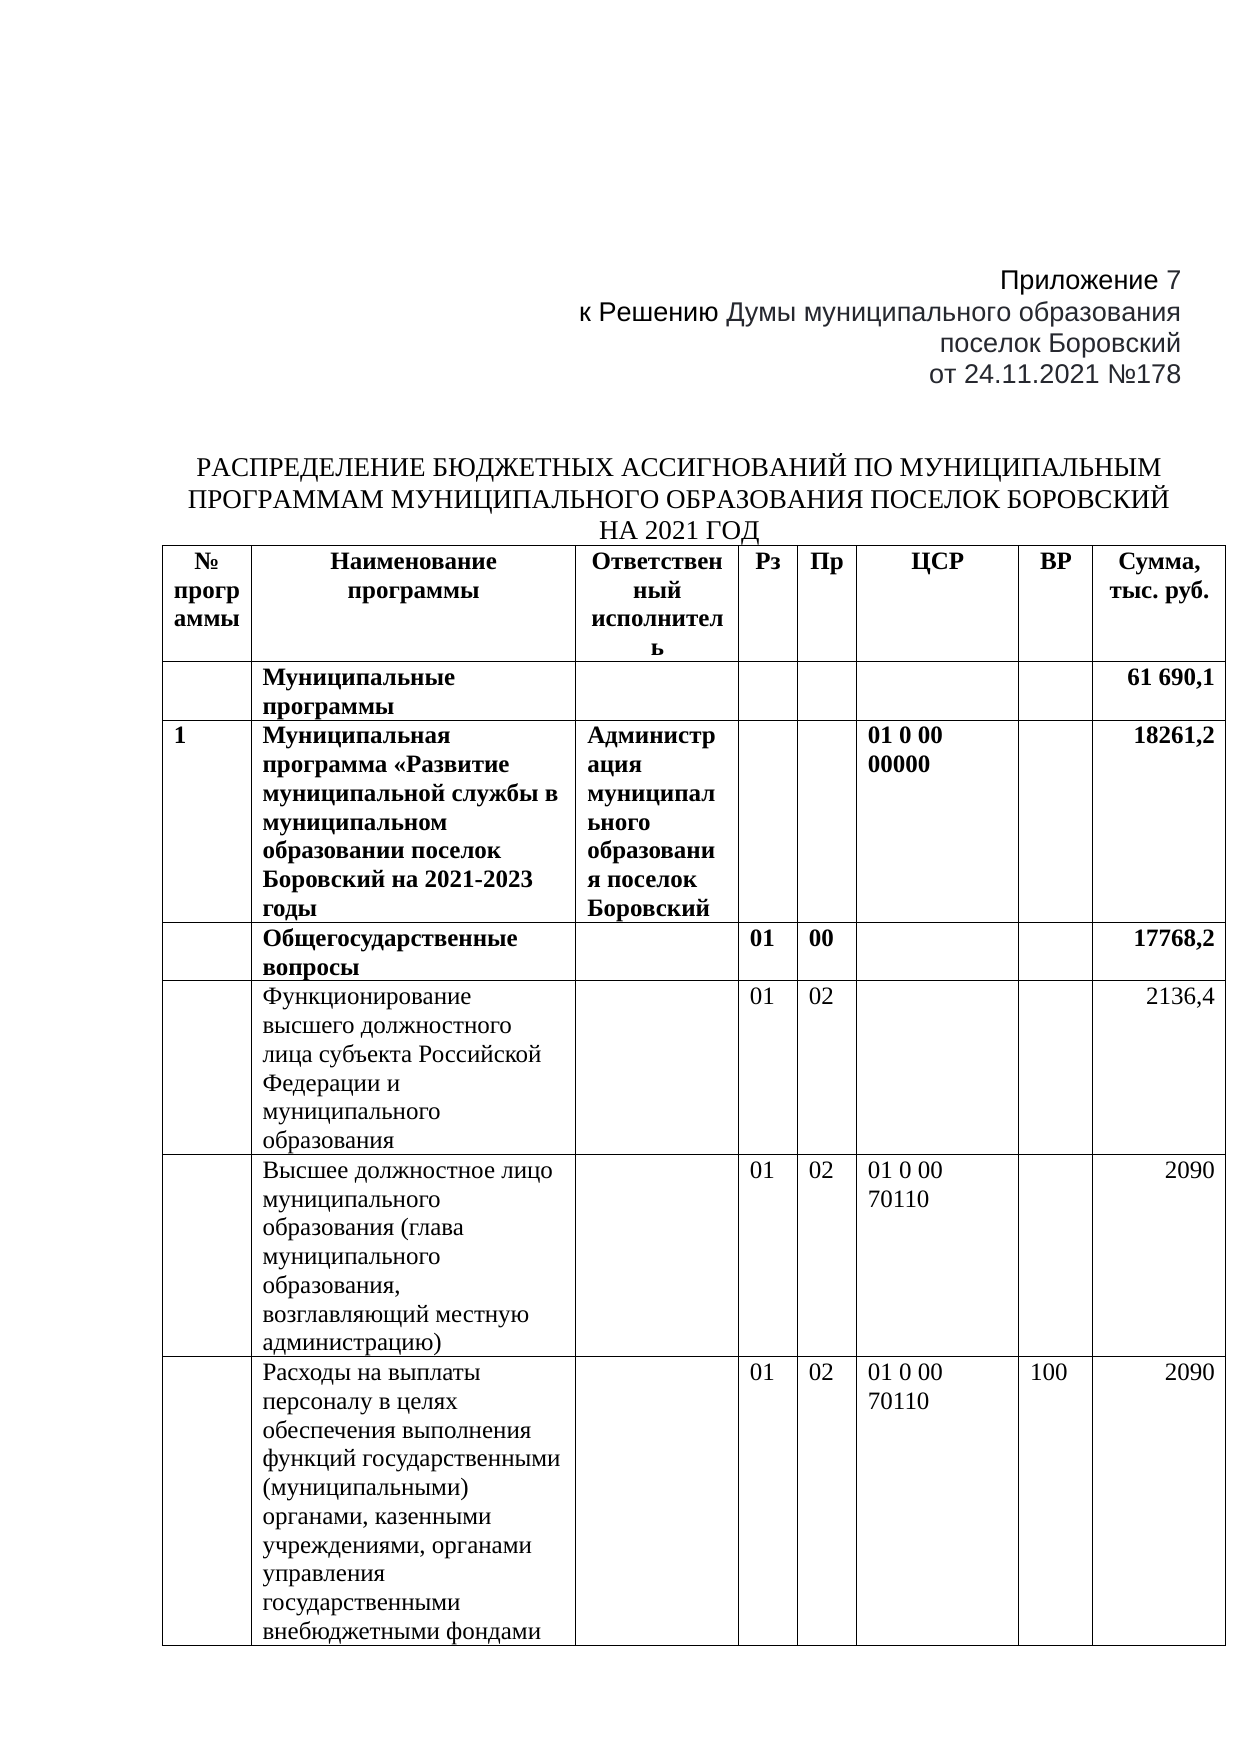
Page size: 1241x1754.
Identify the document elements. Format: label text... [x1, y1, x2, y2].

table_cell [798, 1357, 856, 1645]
text поселок Боровский от 24.11.2021 №178 [177, 327, 1181, 389]
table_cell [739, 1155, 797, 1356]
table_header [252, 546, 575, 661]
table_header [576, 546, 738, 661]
text РАСПРЕДЕЛЕНИЕ БЮДЖЕТНЫХ АССИГНОВАНИЙ ПО МУНИЦИПАЛЬНЫМ ПРОГРАММАМ МУНИЦИПАЛЬНОГО ОБРАЗОВАНИЯ ПОСЕЛОК БОРОВСКИЙ НА 2021 ГОД [177, 452, 1181, 545]
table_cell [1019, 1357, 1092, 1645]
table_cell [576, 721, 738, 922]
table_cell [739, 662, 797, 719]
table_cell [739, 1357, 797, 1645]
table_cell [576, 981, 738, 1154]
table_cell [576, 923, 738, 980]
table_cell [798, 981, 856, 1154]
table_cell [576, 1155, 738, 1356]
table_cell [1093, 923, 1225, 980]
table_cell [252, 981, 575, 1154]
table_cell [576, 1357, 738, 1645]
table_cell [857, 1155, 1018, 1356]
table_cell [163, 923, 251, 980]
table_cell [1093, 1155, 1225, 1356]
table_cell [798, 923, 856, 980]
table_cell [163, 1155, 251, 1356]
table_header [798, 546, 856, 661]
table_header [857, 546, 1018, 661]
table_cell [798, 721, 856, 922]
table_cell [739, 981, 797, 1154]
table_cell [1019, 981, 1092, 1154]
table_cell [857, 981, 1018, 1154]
text Приложение 7 к Решению Думы муниципального образования [177, 264, 1181, 327]
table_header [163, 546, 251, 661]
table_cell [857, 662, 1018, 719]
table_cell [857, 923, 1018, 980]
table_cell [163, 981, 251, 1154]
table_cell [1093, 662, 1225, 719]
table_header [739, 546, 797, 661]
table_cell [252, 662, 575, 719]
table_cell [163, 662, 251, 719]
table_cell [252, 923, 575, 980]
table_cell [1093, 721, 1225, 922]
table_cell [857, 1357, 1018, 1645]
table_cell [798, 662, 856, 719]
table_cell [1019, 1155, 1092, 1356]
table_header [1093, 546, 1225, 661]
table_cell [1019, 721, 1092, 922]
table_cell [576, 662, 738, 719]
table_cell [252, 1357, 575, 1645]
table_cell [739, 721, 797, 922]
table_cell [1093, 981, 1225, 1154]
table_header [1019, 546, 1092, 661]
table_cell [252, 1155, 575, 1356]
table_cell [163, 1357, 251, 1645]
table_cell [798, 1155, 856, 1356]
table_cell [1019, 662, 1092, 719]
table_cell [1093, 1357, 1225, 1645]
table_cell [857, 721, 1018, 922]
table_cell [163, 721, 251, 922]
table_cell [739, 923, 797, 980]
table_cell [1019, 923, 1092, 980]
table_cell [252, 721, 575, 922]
